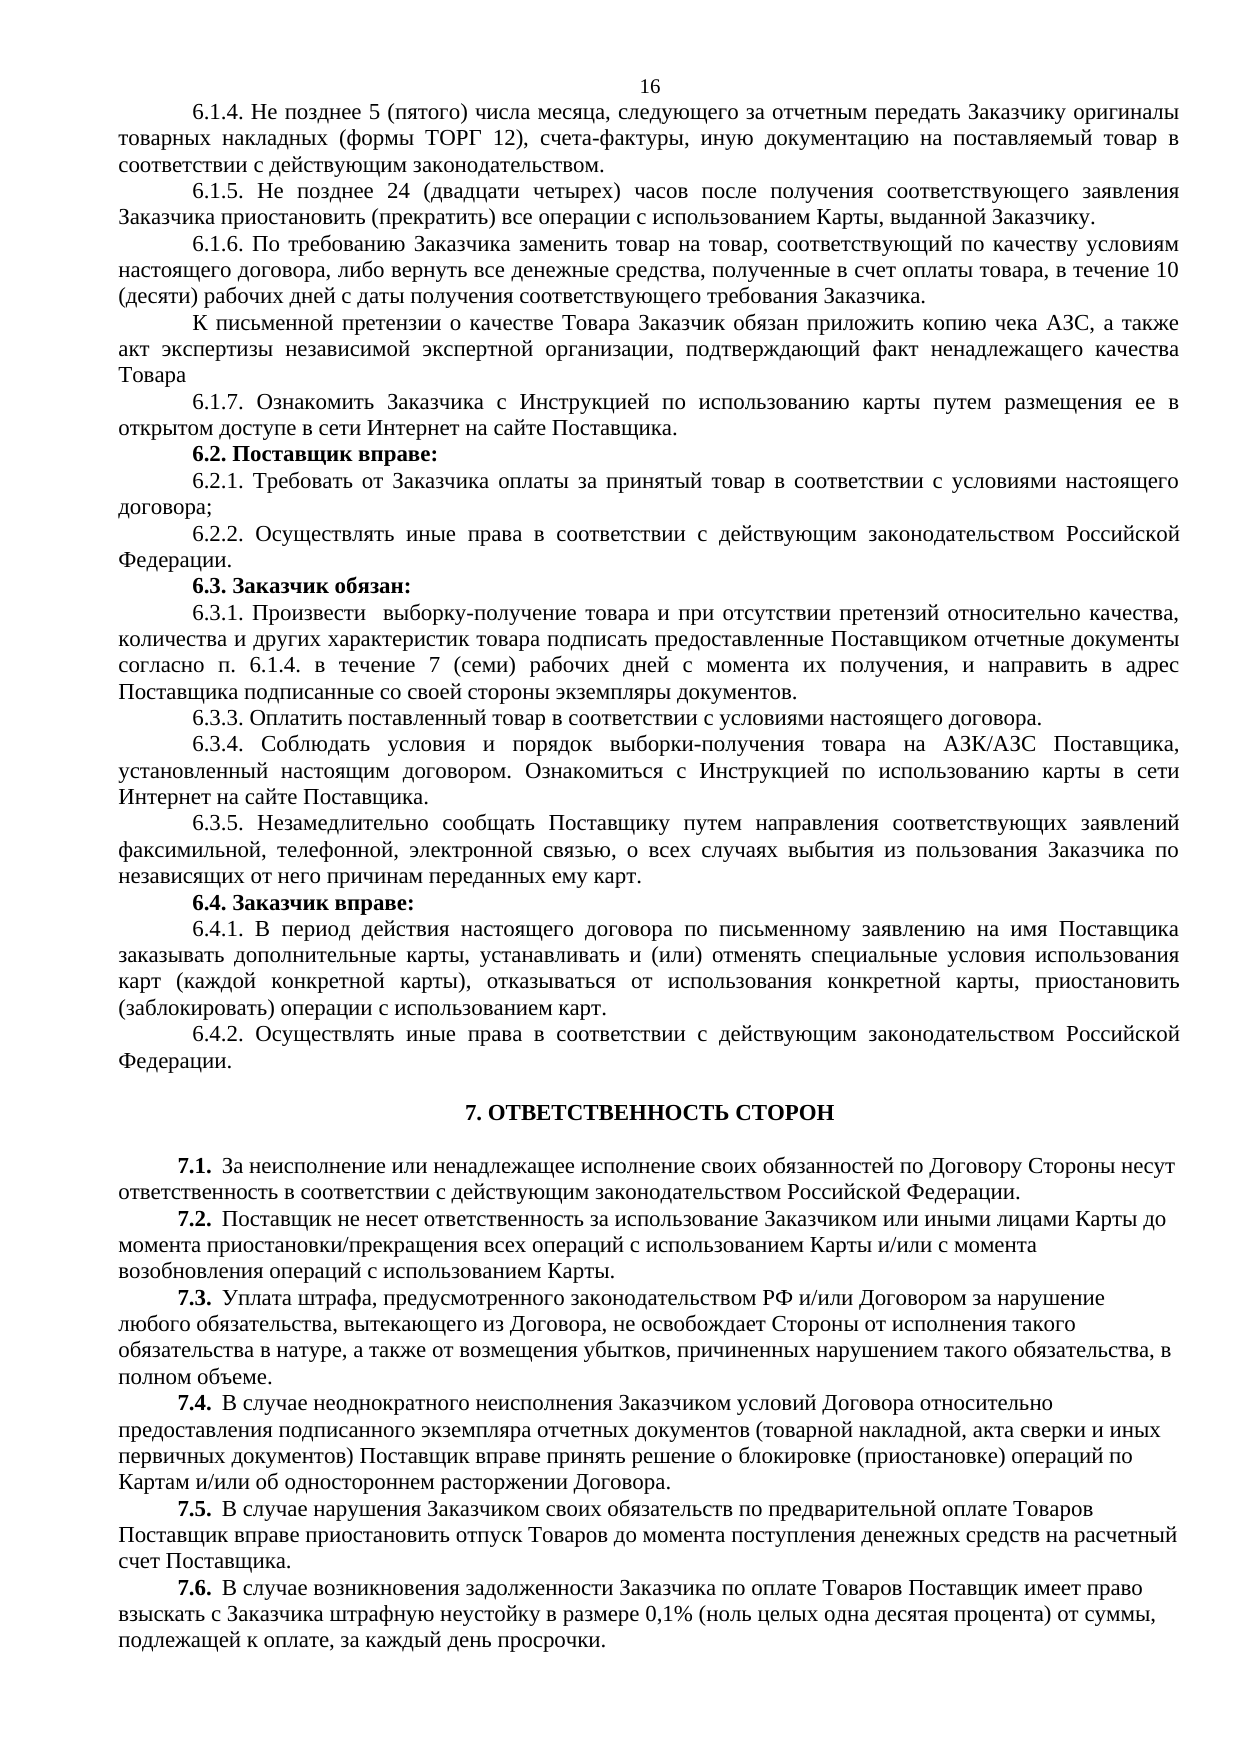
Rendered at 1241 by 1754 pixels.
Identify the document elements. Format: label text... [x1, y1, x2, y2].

list За неисполнение или ненадлежащее исполнение своих обязанностей по Договору Стороны несут ответственность в соответствии с действующим законодательством Российской Федерации. [118, 1152, 1181, 1205]
text 6.3.1. Произвести выборку-получение товара и при отсутствии претензий относительно качества, количества и других характеристик товара подписать предоставленные Поставщиком отчетные документы согласно п. 6.1.4. в течение 7 (семи) рабочих дней с момента их получения, и направить в адрес Поставщика подписанные со своей стороны экземпляры документов. [118, 599, 1181, 704]
text 6.3.4. Соблюдать условия и порядок выборки-получения товара на АЗК/АЗС Поставщика, установленный настоящим договором. Ознакомиться с Инструкцией по использованию карты в сети Интернет на сайте Поставщика. [118, 730, 1181, 809]
list В случае неоднократного неисполнения Заказчиком условий Договора относительно предоставления подписанного экземпляра отчетных документов (товарной накладной, акта сверки и иных первичных документов) Поставщик вправе принять решение о блокировке (приостановке) операций по Картам и/или об одностороннем расторжении Договора. [118, 1389, 1181, 1495]
text 7. ОТВЕТСТВЕННОСТЬ СТОРОН [118, 1099, 1181, 1126]
text 6.3.3. Оплатить поставленный товар в соответствии с условиями настоящего договора. [118, 704, 1181, 730]
text 6.3. Заказчик обязан: [118, 572, 1181, 599]
text 6.3.5. Незамедлительно сообщать Поставщику путем направления соответствующих заявлений факсимильной, телефонной, электронной связью, о всех случаях выбытия из пользования Заказчика по независящих от него причинам переданных ему карт. [118, 809, 1181, 888]
text 6.2. Поставщик вправе: [118, 441, 1181, 467]
text 6.1.7. Ознакомить Заказчика с Инструкцией по использованию карты путем размещения ее в открытом доступе в сети Интернет на сайте Поставщика. [118, 388, 1181, 441]
text 6.4.1. В период действия настоящего договора по письменному заявлению на имя Поставщика заказывать дополнительные карты, устанавливать и (или) отменять специальные условия использования карт (каждой конкретной карты), отказываться от использования конкретной карты, приостановить (заблокировать) операции с использованием карт. [118, 915, 1181, 1020]
list Уплата штрафа, предусмотренного законодательством РФ и/или Договором за нарушение любого обязательства, вытекающего из Договора, не освобождает Стороны от исполнения такого обязательства в натуре, а также от возмещения убытков, причиненных нарушением такого обязательства, в полном объеме. [118, 1284, 1181, 1389]
text 6.4.2. Осуществлять иные права в соответствии с действующим законодательством Российской Федерации. [118, 1020, 1181, 1073]
list Поставщик не несет ответственность за использование Заказчиком или иными лицами Карты до момента приостановки/прекращения всех операций с использованием Карты и/или с момента возобновления операций с использованием Карты. [118, 1205, 1181, 1284]
text 6.1.5. Не позднее 24 (двадцати четырех) часов после получения соответствующего заявления Заказчика приостановить (прекратить) все операции с использованием Карты, выданной Заказчику. [118, 177, 1181, 230]
list В случае возникновения задолженности Заказчика по оплате Товаров Поставщик имеет право взыскать с Заказчика штрафную неустойку в размере 0,1% (ноль целых одна десятая процента) от суммы, подлежащей к оплате, за каждый день просрочки. [118, 1574, 1181, 1653]
text 6.1.6. По требованию Заказчика заменить товар на товар, соответствующий по качеству условиям настоящего договора, либо вернуть все денежные средства, полученные в счет оплаты товара, в течение 10 (десяти) рабочих дней с даты получения соответствующего требования Заказчика. [118, 230, 1181, 309]
text 6.4. Заказчик вправе: [118, 888, 1181, 915]
text 6.1.4. Не позднее 5 (пятого) числа месяца, следующего за отчетным передать Заказчику оригиналы товарных накладных (формы ТОРГ 12), счета-фактуры, иную документацию на поставляемый товар в соответствии с действующим законодательством. [118, 98, 1181, 177]
list В случае нарушения Заказчиком своих обязательств по предварительной оплате Товаров Поставщик вправе приостановить отпуск Товаров до момента поступления денежных средств на расчетный счет Поставщика. [118, 1495, 1181, 1574]
text 6.2.2. Осуществлять иные права в соответствии с действующим законодательством Российской Федерации. [118, 519, 1181, 572]
text К письменной претензии о качестве Товара Заказчик обязан приложить копию чека АЗС, а также акт экспертизы независимой экспертной организации, подтверждающий факт ненадлежащего качества Товара [118, 309, 1181, 388]
text 6.2.1. Требовать от Заказчика оплаты за принятый товар в соответствии с условиями настоящего договора; [118, 467, 1181, 519]
